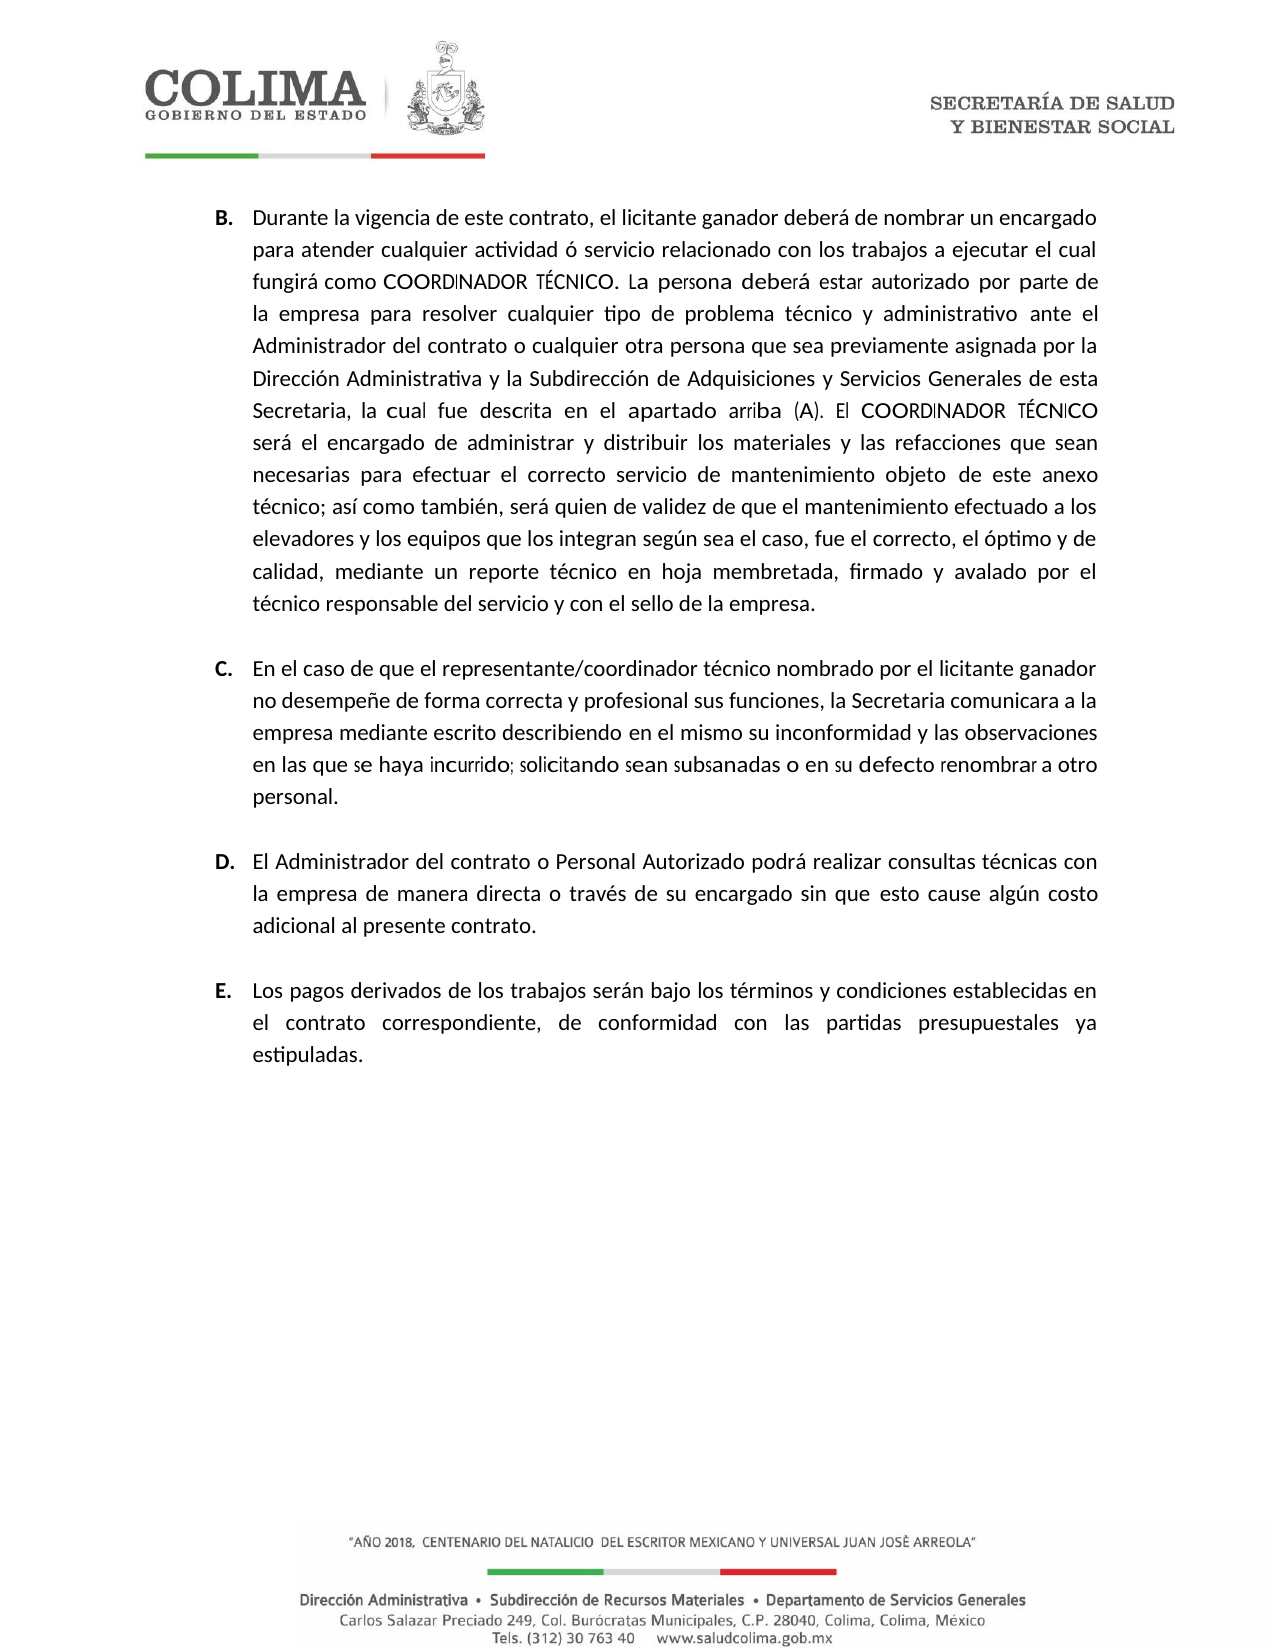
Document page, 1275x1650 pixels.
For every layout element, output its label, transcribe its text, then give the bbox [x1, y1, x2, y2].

list En el caso de que el representante/coordinador técnico nombrado por el licitante ganador no desempeñe de forma correcta y profesional sus funciones, la Secretaria comunicara a la empresa mediante escrito describiendo en el mismo su inconformidad y las observaciones en las que se haya incurrido; solicitando sean subsanadas o en su defecto renombrar a otro personal. [215, 654, 1098, 810]
picture [298, 1519, 1275, 1650]
picture [136, 40, 1175, 162]
list El Administrador del contrato o Personal Autorizado podrá realizar consultas técnicas con la empresa de manera directa o través de su encargado sin que esto cause algún costo adicional al presente contrato. [215, 847, 1098, 939]
list Durante la vigencia de este contrato, el licitante ganador deberá de nombrar un encargado para atender cualquier actividad ó servicio relacionado con los trabajos a ejecutar el cual fungirá como COORDINADOR TÉCNICO. La persona deberá estar autorizado por parte de la empresa para resolver cualquier tipo de problema técnico y administrativo ante el Administrador del contrato o cualquier otra persona que sea previamente asignada por la Dirección Administrativa y la Subdirección de Adquisiciones y Servicios Generales de esta Secretaria, la cual fue descrita en el apartado arriba (A). El COORDINADOR TÉCNICO será el encargado de administrar y distribuir los materiales y las refacciones que sean necesarias para efectuar el correcto servicio de mantenimiento objeto de este anexo técnico; así como también, será quien de validez de que el mantenimiento efectuado a los elevadores y los equipos que los integran según sea el caso, fue el correcto, el óptimo y de calidad, mediante un reporte técnico en hoja membretada, firmado y avalado por el técnico responsable del servicio y con el sello de la empresa. [215, 203, 1098, 617]
list Los pagos derivados de los trabajos serán bajo los términos y condiciones establecidas en el contrato correspondiente, de conformidad con las partidas presupuestales ya estipuladas. [215, 976, 1098, 1068]
